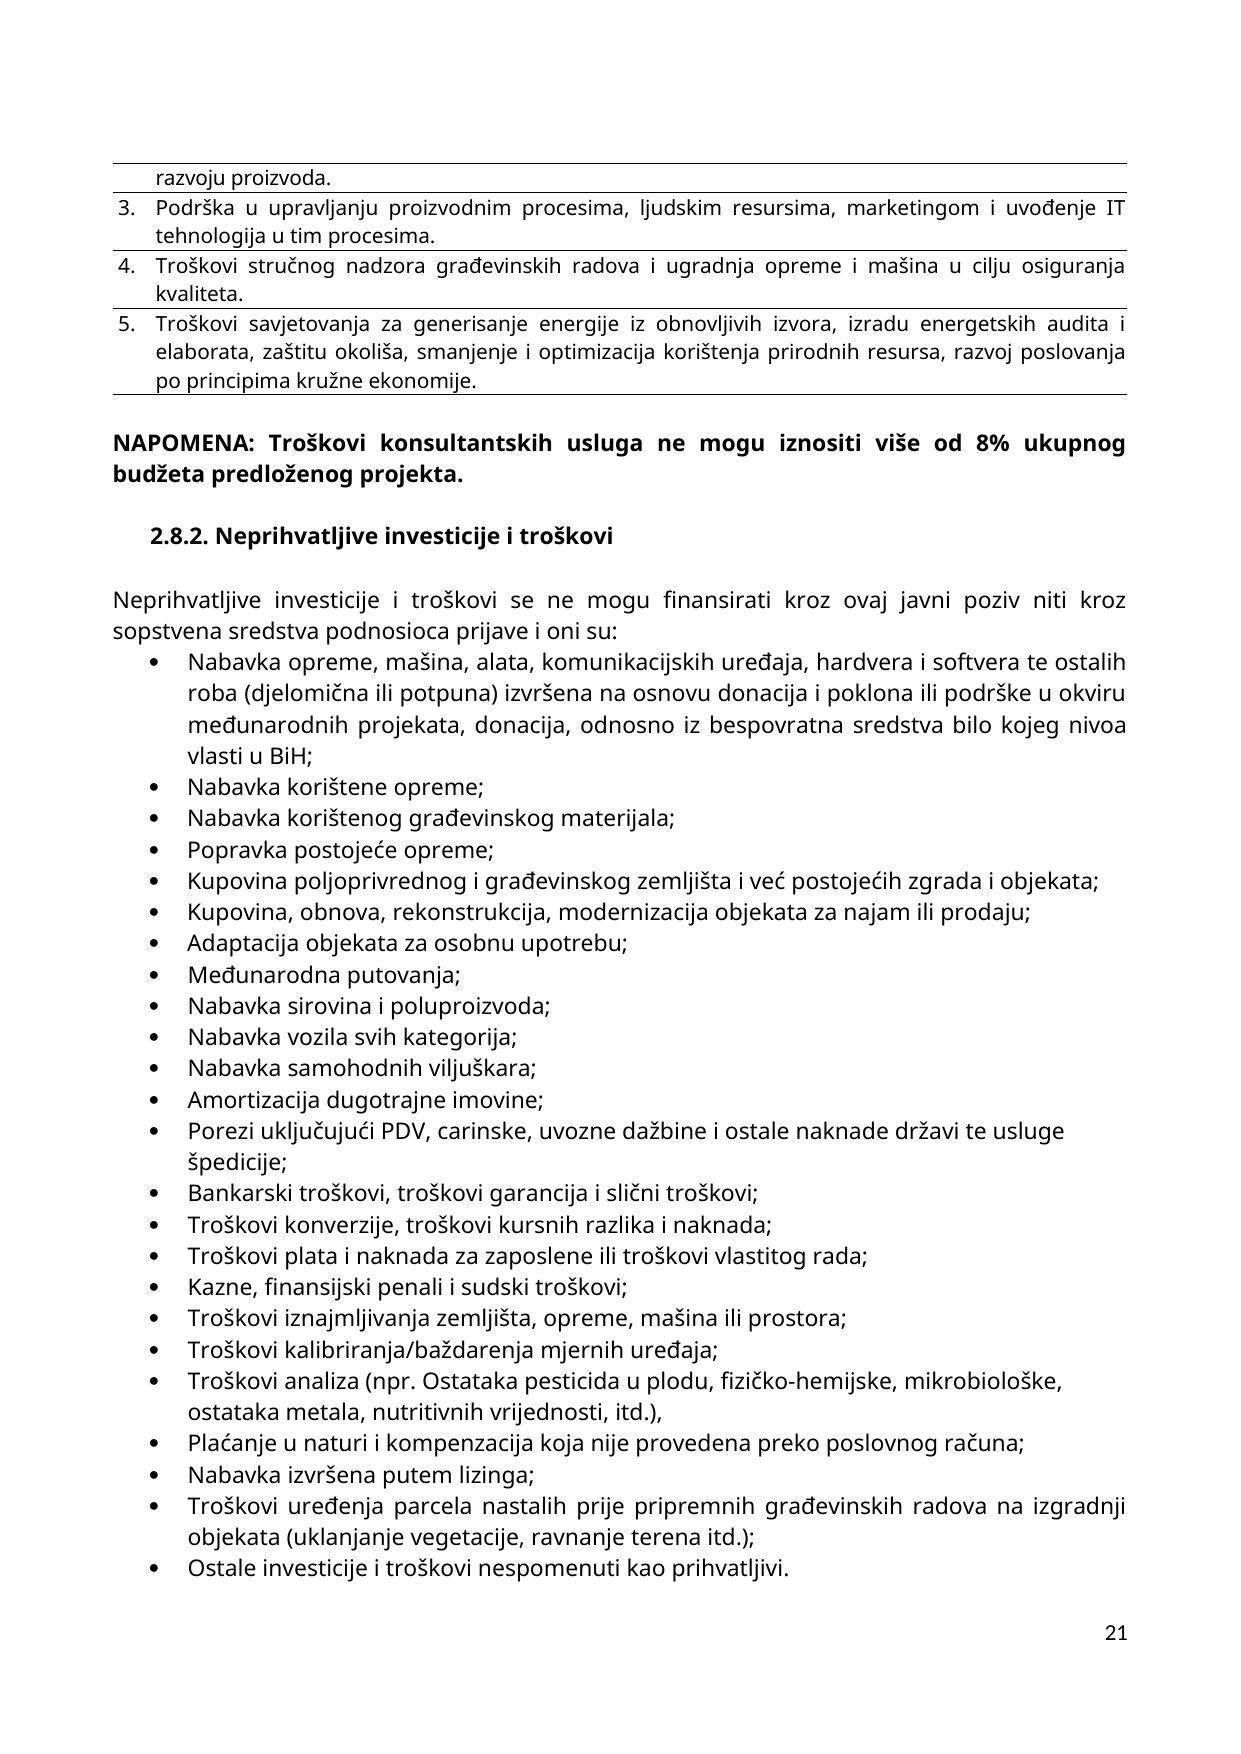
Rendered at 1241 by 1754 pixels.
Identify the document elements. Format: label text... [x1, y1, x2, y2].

table_cell Podrška u upravljanju proizvodnim procesima, ljudskim resursima, marketingom i uvođenje IT tehnologija u tim procesima. [113, 193, 1127, 250]
list Kupovina, obnova, rekonstrukcija, modernizacija objekata za najam ili prodaju; [150, 896, 1128, 927]
list Popravka postojeće opreme; [150, 834, 1128, 865]
list Nabavka sirovina i poluproizvoda; [150, 990, 1128, 1021]
list Troškovi analiza (npr. Ostataka pesticida u plodu, fizičko-hemijske, mikrobiološke, ostataka metala, nutritivnih vrijednosti, itd.), [150, 1365, 1128, 1427]
list Nabavka opreme, mašina, alata, komunikacijskih uređaja, hardvera i softvera te ostalih roba (djelomična ili potpuna) izvršena na osnovu donacija i poklona ili podrške u okviru međunarodnih projekata, donacija, odnosno iz bespovratna sredstva bilo kojeg nivoa vlasti u BiH; [150, 646, 1128, 771]
list Kupovina poljoprivrednog i građevinskog zemljišta i već postojećih zgrada i objekata; [150, 865, 1128, 896]
list Kazne, finansijski penali i sudski troškovi; [150, 1271, 1128, 1302]
text NAPOMENA: Troškovi konsultantskih usluga ne mogu iznositi više od 8% ukupnog budžeta predloženog projekta. [112, 426, 1128, 489]
list Nabavka korištenog građevinskog materijala; [150, 802, 1128, 834]
table_cell Troškovi savjetovanja za generisanje energije iz obnovljivih izvora, izradu energetskih audita i elaborata, zaštitu okoliša, smanjenje i optimizacija korištenja prirodnih resursa, razvoj poslovanja po principima kružne ekonomije. [113, 309, 1127, 394]
table_cell Troškovi stručnog nadzora građevinskih radova i ugradnja opreme i mašina u cilju osiguranja kvaliteta. [113, 251, 1127, 308]
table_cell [113, 164, 1127, 192]
list Troškovi plata i naknada za zaposlene ili troškovi vlastitog rada; [150, 1240, 1128, 1271]
list Nabavka izvršena putem lizinga; [150, 1459, 1128, 1490]
list Plaćanje u naturi i kompenzacija koja nije provedena preko poslovnog računa; [150, 1427, 1128, 1459]
list Nabavka vozila svih kategorija; [150, 1021, 1128, 1052]
list Nabavka korištene opreme; [150, 771, 1128, 802]
subtitle 2.8.2. Neprihvatljive investicije i troškovi [112, 520, 1128, 551]
list Nabavka samohodnih viljuškara; [150, 1052, 1128, 1084]
list Troškovi uređenja parcela nastalih prije pripremnih građevinskih radova na izgradnji objekata (uklanjanje vegetacije, ravnanje terena itd.); [150, 1490, 1128, 1552]
list Ostale investicije i troškovi nespomenuti kao prihvatljivi. [150, 1552, 1128, 1584]
list Bankarski troškovi, troškovi garancija i slični troškovi; [150, 1177, 1128, 1209]
list Međunarodna putovanja; [150, 959, 1128, 990]
list Porezi uključujući PDV, carinske, uvozne dažbine i ostale naknade državi te usluge špedicije; [150, 1115, 1128, 1177]
list Troškovi iznajmljivanja zemljišta, opreme, mašina ili prostora; [150, 1302, 1128, 1334]
list Troškovi kalibriranja/baždarenja mjernih uređaja; [150, 1334, 1128, 1365]
list Adaptacija objekata za osobnu upotrebu; [150, 927, 1128, 959]
text Neprihvatljive investicije i troškovi se ne mogu finansirati kroz ovaj javni poziv niti kroz sopstvena sredstva podnosioca prijave i oni su: [112, 584, 1128, 646]
list Amortizacija dugotrajne imovine; [150, 1084, 1128, 1115]
list Troškovi konverzije, troškovi kursnih razlika i naknada; [150, 1209, 1128, 1240]
